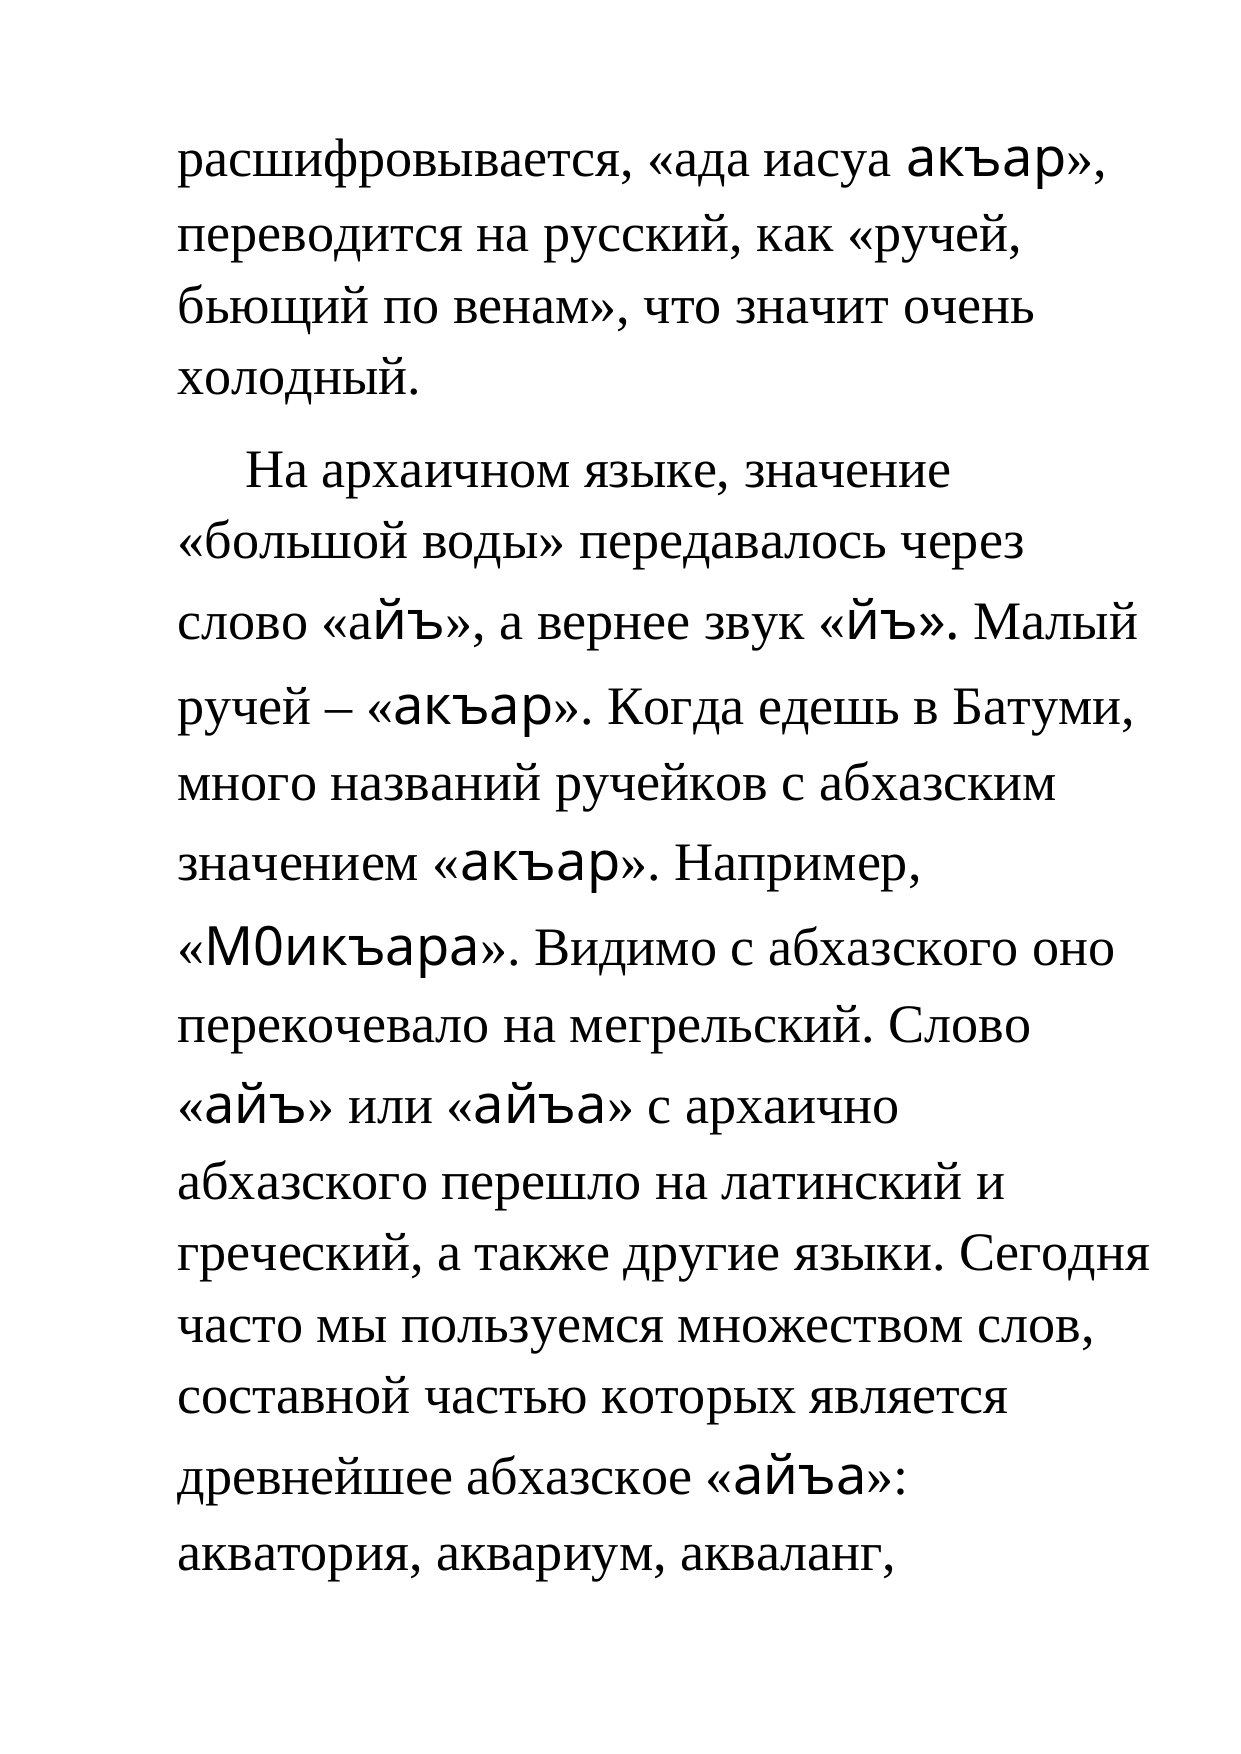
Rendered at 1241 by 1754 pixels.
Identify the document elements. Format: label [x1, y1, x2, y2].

text [177, 437, 1152, 1582]
text [177, 118, 1152, 407]
